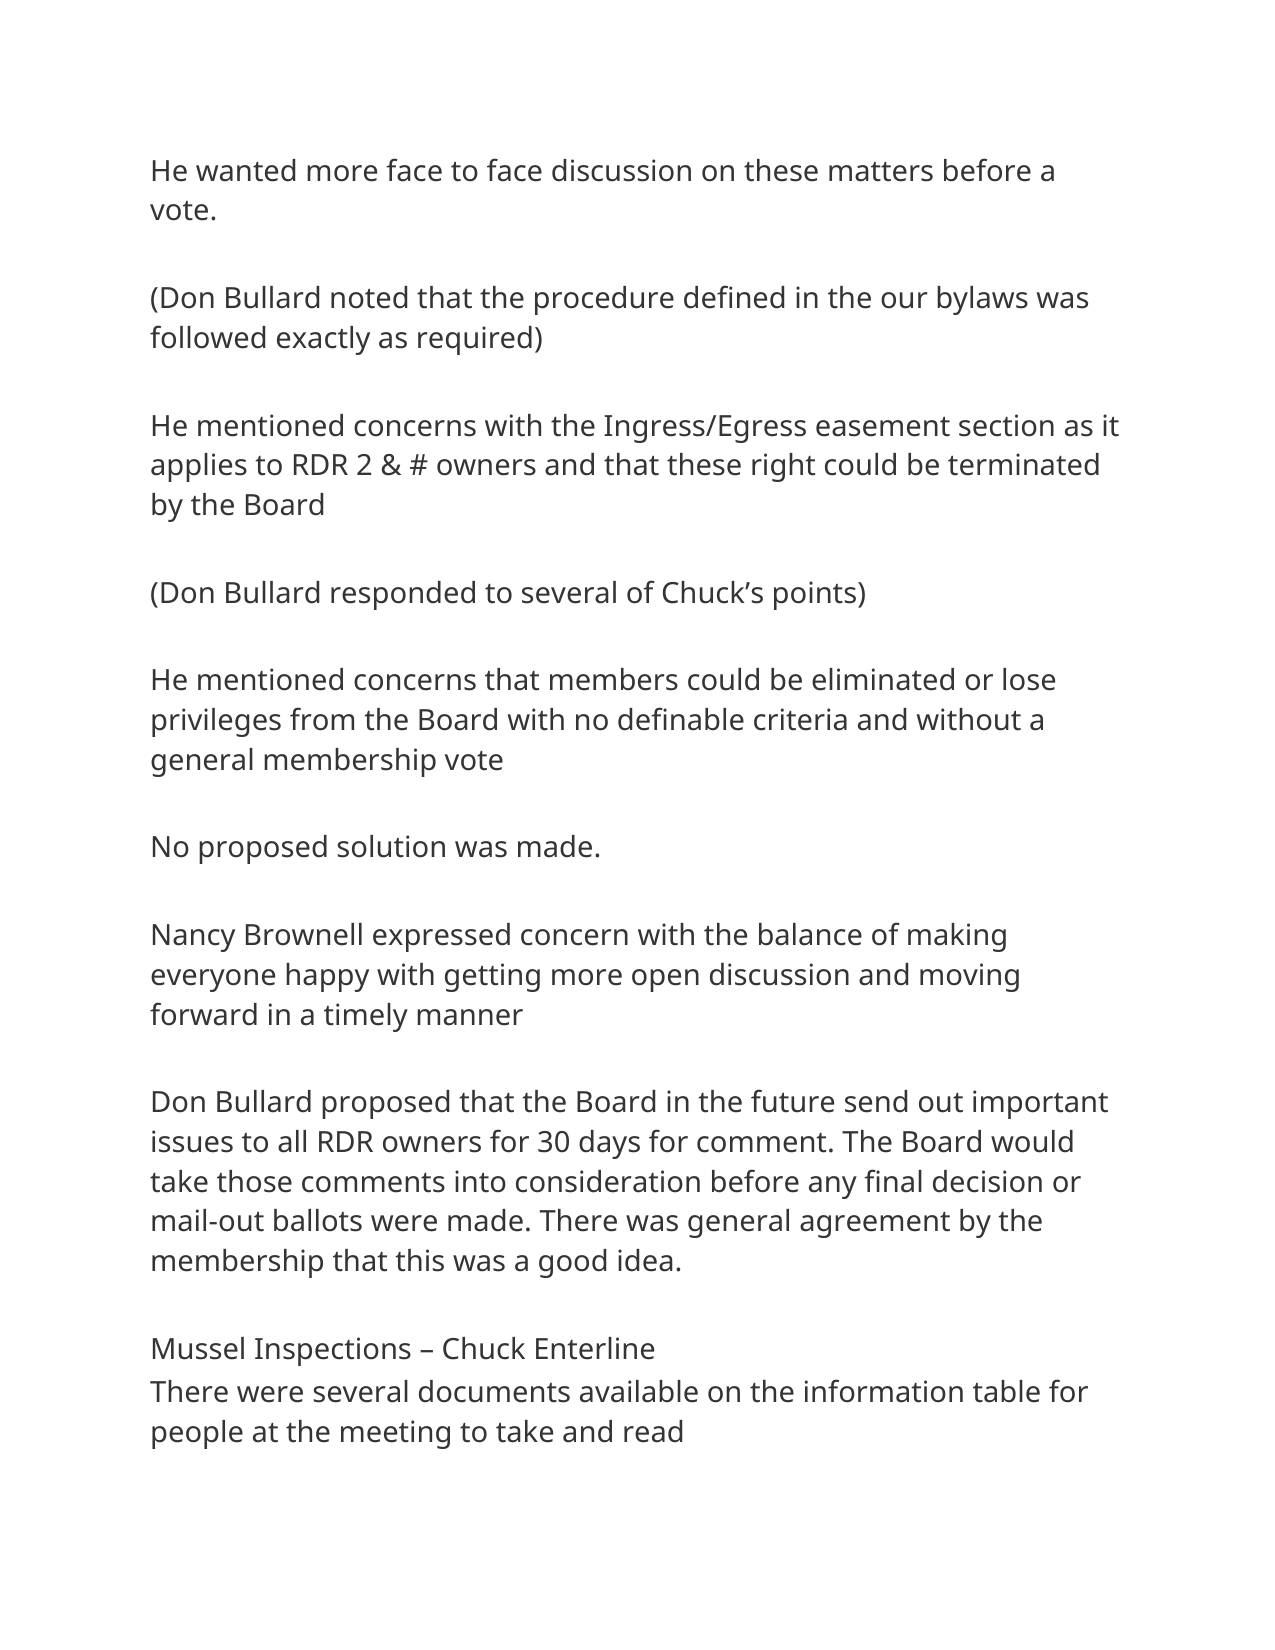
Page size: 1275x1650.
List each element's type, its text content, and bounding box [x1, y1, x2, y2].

text No proposed solution was made. [150, 827, 1125, 866]
text Don Bullard proposed that the Board in the future send out important issues to all RDR owners for 30 days for comment. The Board would take those comments into consideration before any final decision or mail-out ballots were made. There was general agreement by the membership that this was a good idea. [150, 1081, 1125, 1280]
text He mentioned concerns with the Ingress/Egress easement section as it applies to RDR 2 & # owners and that these right could be terminated by the Board [150, 405, 1125, 524]
text He mentioned concerns that members could be eliminated or lose privileges from the Board with no definable criteria and without a general membership vote [150, 659, 1125, 779]
text He wanted more face to face discussion on these matters before a vote. [150, 150, 1125, 229]
text (Don Bullard noted that the procedure defined in the our bylaws was followed exactly as required) [150, 277, 1125, 357]
text (Don Bullard responded to several of Chuck’s points) [150, 572, 1125, 612]
text Nancy Brownell expressed concern with the balance of making everyone happy with getting more open discussion and moving forward in a timely manner [150, 914, 1125, 1033]
text Mussel Inspections – Chuck Enterline [150, 1328, 1125, 1368]
text There were several documents available on the information table for people at the meeting to take and read [150, 1372, 1125, 1451]
